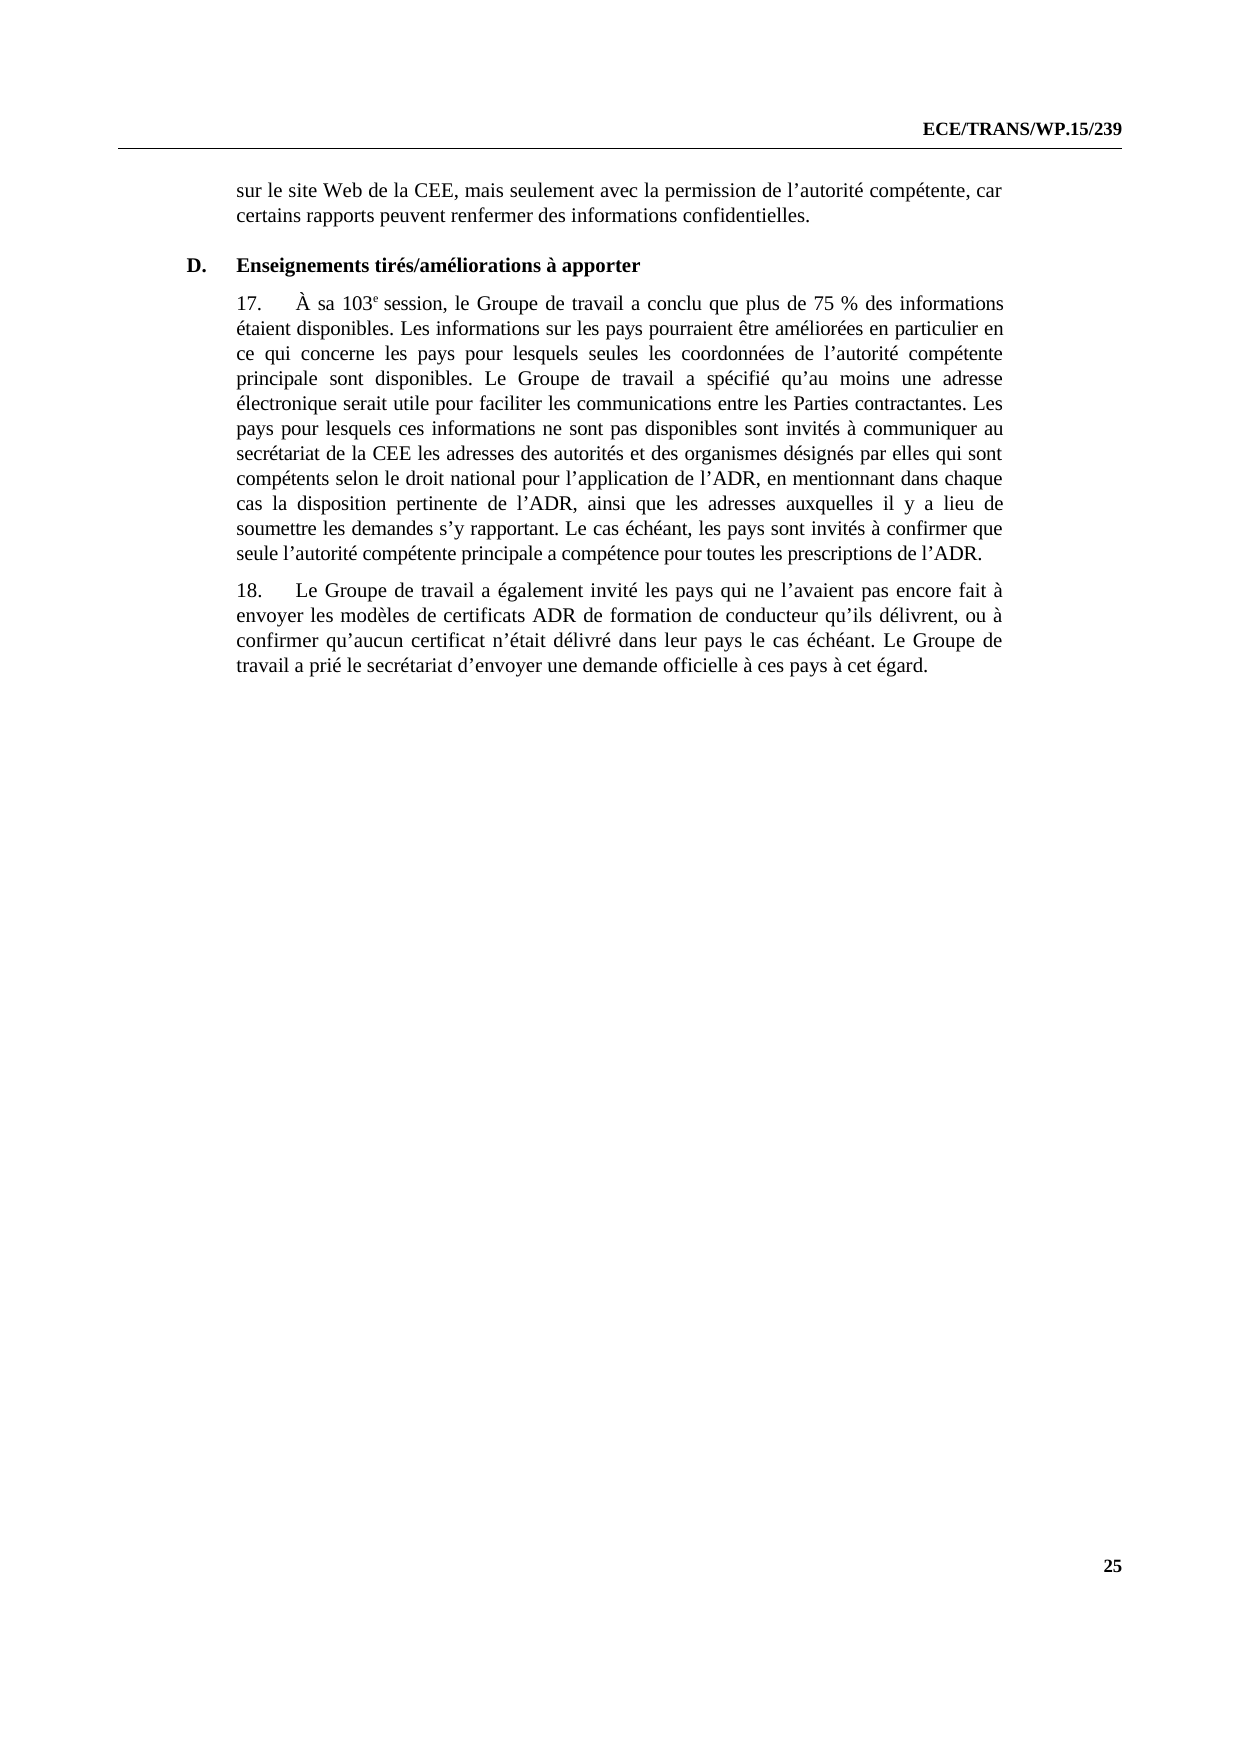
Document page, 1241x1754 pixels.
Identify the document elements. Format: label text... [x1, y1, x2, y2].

text D. Enseignements tirés/améliorations à apporter [118, 252, 1004, 277]
text 17. À sa 103e session, le Groupe de travail a conclu que plus de 75 % des informations étaient disponibles. Les informations sur les pays pourraient être améliorées en particulier en ce qui concerne les pays pour lesquels seules les coordonnées de l’autorité compétente principale sont disponibles. Le Groupe de travail a spécifié qu’au moins une adresse électronique serait utile pour faciliter les communications entre les Parties contractantes. Les pays pour lesquels ces informations ne sont pas disponibles sont invités à communiquer au secrétariat de la CEE les adresses des autorités et des organismes désignés par elles qui sont compétents selon le droit national pour l’application de l’ADR, en mentionnant dans chaque cas la disposition pertinente de l’ADR, ainsi que les adresses auxquelles il y a lieu de soumettre les demandes s’y rapportant. Le cas échéant, les pays sont invités à confirmer que seule l’autorité compétente principale a compétence pour toutes les prescriptions de l’ADR. [236, 290, 1004, 565]
text 18. Le Groupe de travail a également invité les pays qui ne l’avaient pas encore fait à envoyer les modèles de certificats ADR de formation de conducteur qu’ils délivrent, ou à confirmer qu’aucun certificat n’était délivré dans leur pays le cas échéant. Le Groupe de travail a prié le secrétariat d’envoyer une demande officielle à ces pays à cet égard. [236, 577, 1004, 677]
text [236, 177, 1004, 227]
